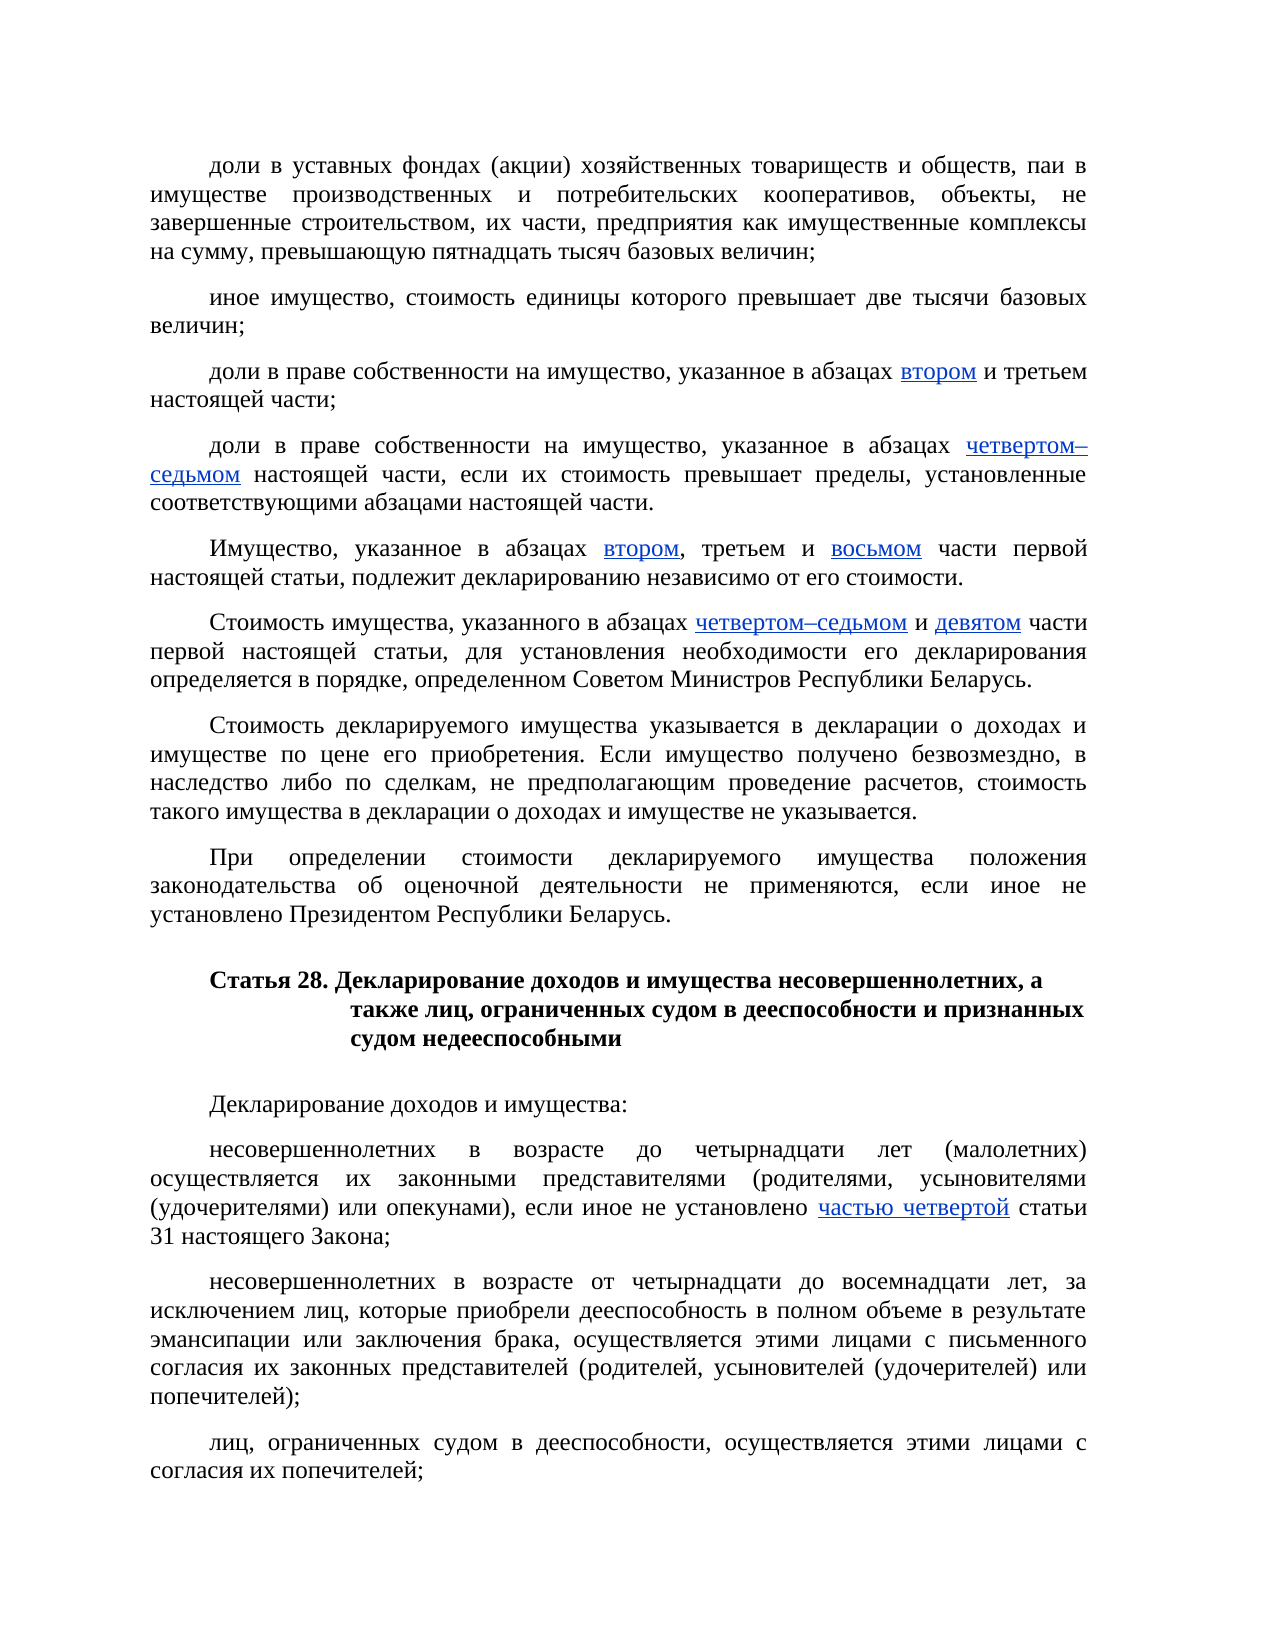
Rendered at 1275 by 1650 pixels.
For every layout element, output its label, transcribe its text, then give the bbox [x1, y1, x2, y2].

text Стоимость имущества, указанного в абзацах четвертом–седьмом и девятом части первой настоящей статьи, для установления необходимости его декларирования определяется в порядке, определенном Советом Министров Республики Беларусь. [150, 607, 1087, 693]
text несовершеннолетних в возрасте до четырнадцати лет (малолетних) осуществляется их законными представителями (родителями, усыновителями (удочерителями) или опекунами), если иное не установлено частью четвертой статьи 31 настоящего Закона; [150, 1134, 1087, 1249]
text несовершеннолетних в возрасте от четырнадцати до восемнадцати лет, за исключением лиц, которые приобрели дееспособность в полном объеме в результате эмансипации или заключения брака, осуществляется этими лицами с письменного согласия их законных представителей (родителей, усыновителей (удочерителей) или попечителей); [150, 1266, 1087, 1410]
text При определении стоимости декларируемого имущества положения законодательства об оценочной деятельности не применяются, если иное не установлено Президентом Республики Беларусь. [150, 842, 1087, 928]
text Декларирование доходов и имущества: [150, 1089, 1087, 1118]
text Стоимость декларируемого имущества указывается в декларации о доходах и имуществе по цене его приобретения. Если имущество получено безвозмездно, в наследство либо по сделкам, не предполагающим проведение расчетов, стоимость такого имущества в декларации о доходах и имуществе не указывается. [150, 710, 1087, 825]
text лиц, ограниченных судом в дееспособности, осуществляется этими лицами с согласия их попечителей; [150, 1427, 1087, 1484]
text доли в уставных фондах (акции) хозяйственных товариществ и обществ, паи в имуществе производственных и потребительских кооперативов, объекты, не завершенные строительством, их части, предприятия как имущественные комплексы на сумму, превышающую пятнадцать тысяч базовых величин; [150, 150, 1087, 265]
text Имущество, указанное в абзацах втором, третьем и восьмом части первой настоящей статьи, подлежит декларированию независимо от его стоимости. [150, 533, 1087, 590]
text доли в праве собственности на имущество, указанное в абзацах втором и третьем настоящей части; [150, 356, 1087, 413]
text иное имущество, стоимость единицы которого превышает две тысячи базовых величин; [150, 282, 1087, 339]
text Статья 28. Декларирование доходов и имущества несовершеннолетних, а также лиц, ограниченных судом в дееспособности и признанных судом недееспособными [209, 965, 1087, 1052]
text доли в праве собственности на имущество, указанное в абзацах четвертом–седьмом настоящей части, если их стоимость превышает пределы, установленные соответствующими абзацами настоящей части. [150, 430, 1087, 516]
